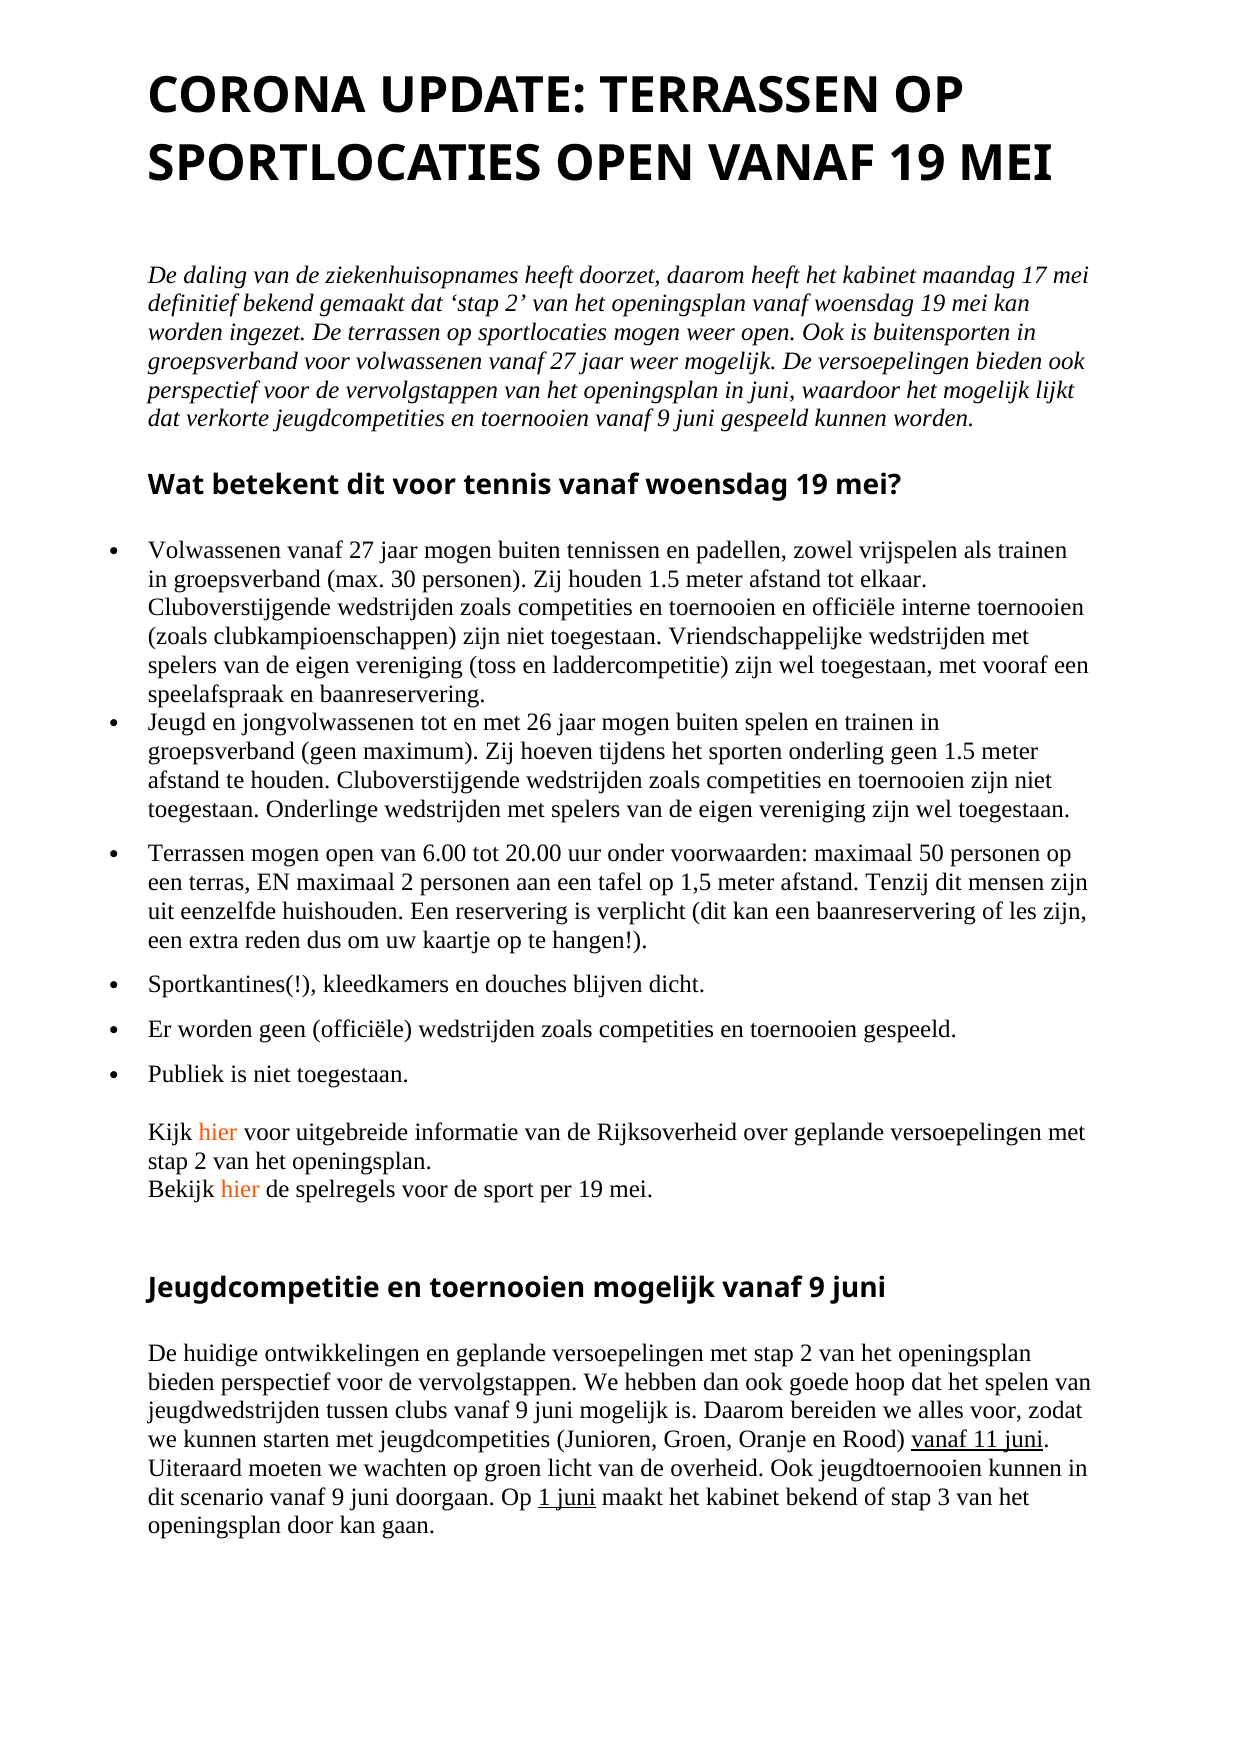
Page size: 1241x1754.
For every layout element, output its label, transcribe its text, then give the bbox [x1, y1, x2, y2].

list Terrassen mogen open van 6.00 tot 20.00 uur onder voorwaarden: maximaal 50 personen op een terras, EN maximaal 2 personen aan een tafel op 1,5 meter afstand. Tenzij dit mensen zijn uit eenzelfde huishouden. Een reservering is verplicht (dit kan een baanreservering of les zijn, een extra reden dus om uw kaartje op te hangen!). [110, 838, 1093, 953]
list Er worden geen (officiële) wedstrijden zoals competities en toernooien gespeeld. [110, 1014, 1093, 1043]
list Publiek is niet toegestaan. [110, 1059, 1093, 1088]
text CORONA UPDATE: TERRASSEN OP SPORTLOCATIES OPEN VANAF 19 MEI [148, 59, 1093, 195]
list Jeugd en jongvolwassenen tot en met 26 jaar mogen buiten spelen en trainen in groepsverband (geen maximum). Zij hoeven tijdens het sporten onderling geen 1.5 meter afstand te houden. Cluboverstijgende wedstrijden zoals competities en toernooien zijn niet toegestaan. Onderlinge wedstrijden met spelers van de eigen vereniging zijn wel toegestaan. [110, 707, 1093, 822]
list Volwassenen vanaf 27 jaar mogen buiten tennissen en padellen, zowel vrijspelen als trainen in groepsverband (max. 30 personen). Zij houden 1.5 meter afstand tot elkaar. Cluboverstijgende wedstrijden zoals competities en toernooien en officiële interne toernooien (zoals clubkampioenschappen) zijn niet toegestaan. Vriendschappelijke wedstrijden met spelers van de eigen vereniging (toss en laddercompetitie) zijn wel toegestaan, met vooraf een speelafspraak en baanreservering. [110, 535, 1093, 707]
text De huidige ontwikkelingen en geplande versoepelingen met stap 2 van het openingsplan bieden perspectief voor de vervolgstappen. We hebben dan ook goede hoop dat het spelen van jeugdwedstrijden tussen clubs vanaf 9 juni mogelijk is. Daarom bereiden we alles voor, zodat we kunnen starten met jeugdcompetities (Junioren, Groen, Oranje en Rood) vanaf 11 juni. Uiteraard moeten we wachten op groen licht van de overheid. Ook jeugdtoernooien kunnen in dit scenario vanaf 9 juni doorgaan. Op 1 juni maakt het kabinet bekend of stap 3 van het openingsplan door kan gaan. [148, 1338, 1093, 1539]
text Jeugdcompetitie en toernooien mogelijk vanaf 9 juni [148, 1267, 1093, 1306]
list Sportkantines(!), kleedkamers en douches blijven dicht. [110, 969, 1093, 998]
text De daling van de ziekenhuisopnames heeft doorzet, daarom heeft het kabinet maandag 17 mei definitief bekend gemaakt dat ‘stap 2’ van het openingsplan vanaf woensdag 19 mei kan worden ingezet. De terrassen op sportlocaties mogen weer open. Ook is buitensporten in groepsverband voor volwassenen vanaf 27 jaar weer mogelijk. De versoepelingen bieden ook perspectief voor de vervolgstappen van het openingsplan in juni, waardoor het mogelijk lijkt dat verkorte jeugdcompetities en toernooien vanaf 9 juni gespeeld kunnen worden. [148, 260, 1093, 432]
text Wat betekent dit voor tennis vanaf woensdag 19 mei? [148, 464, 1093, 503]
text Kijk hier voor uitgebreide informatie van de Rijksoverheid over geplande versoepelingen met stap 2 van het openingsplan. Bekijk hier de spelregels voor de sport per 19 mei. [148, 1117, 1093, 1203]
